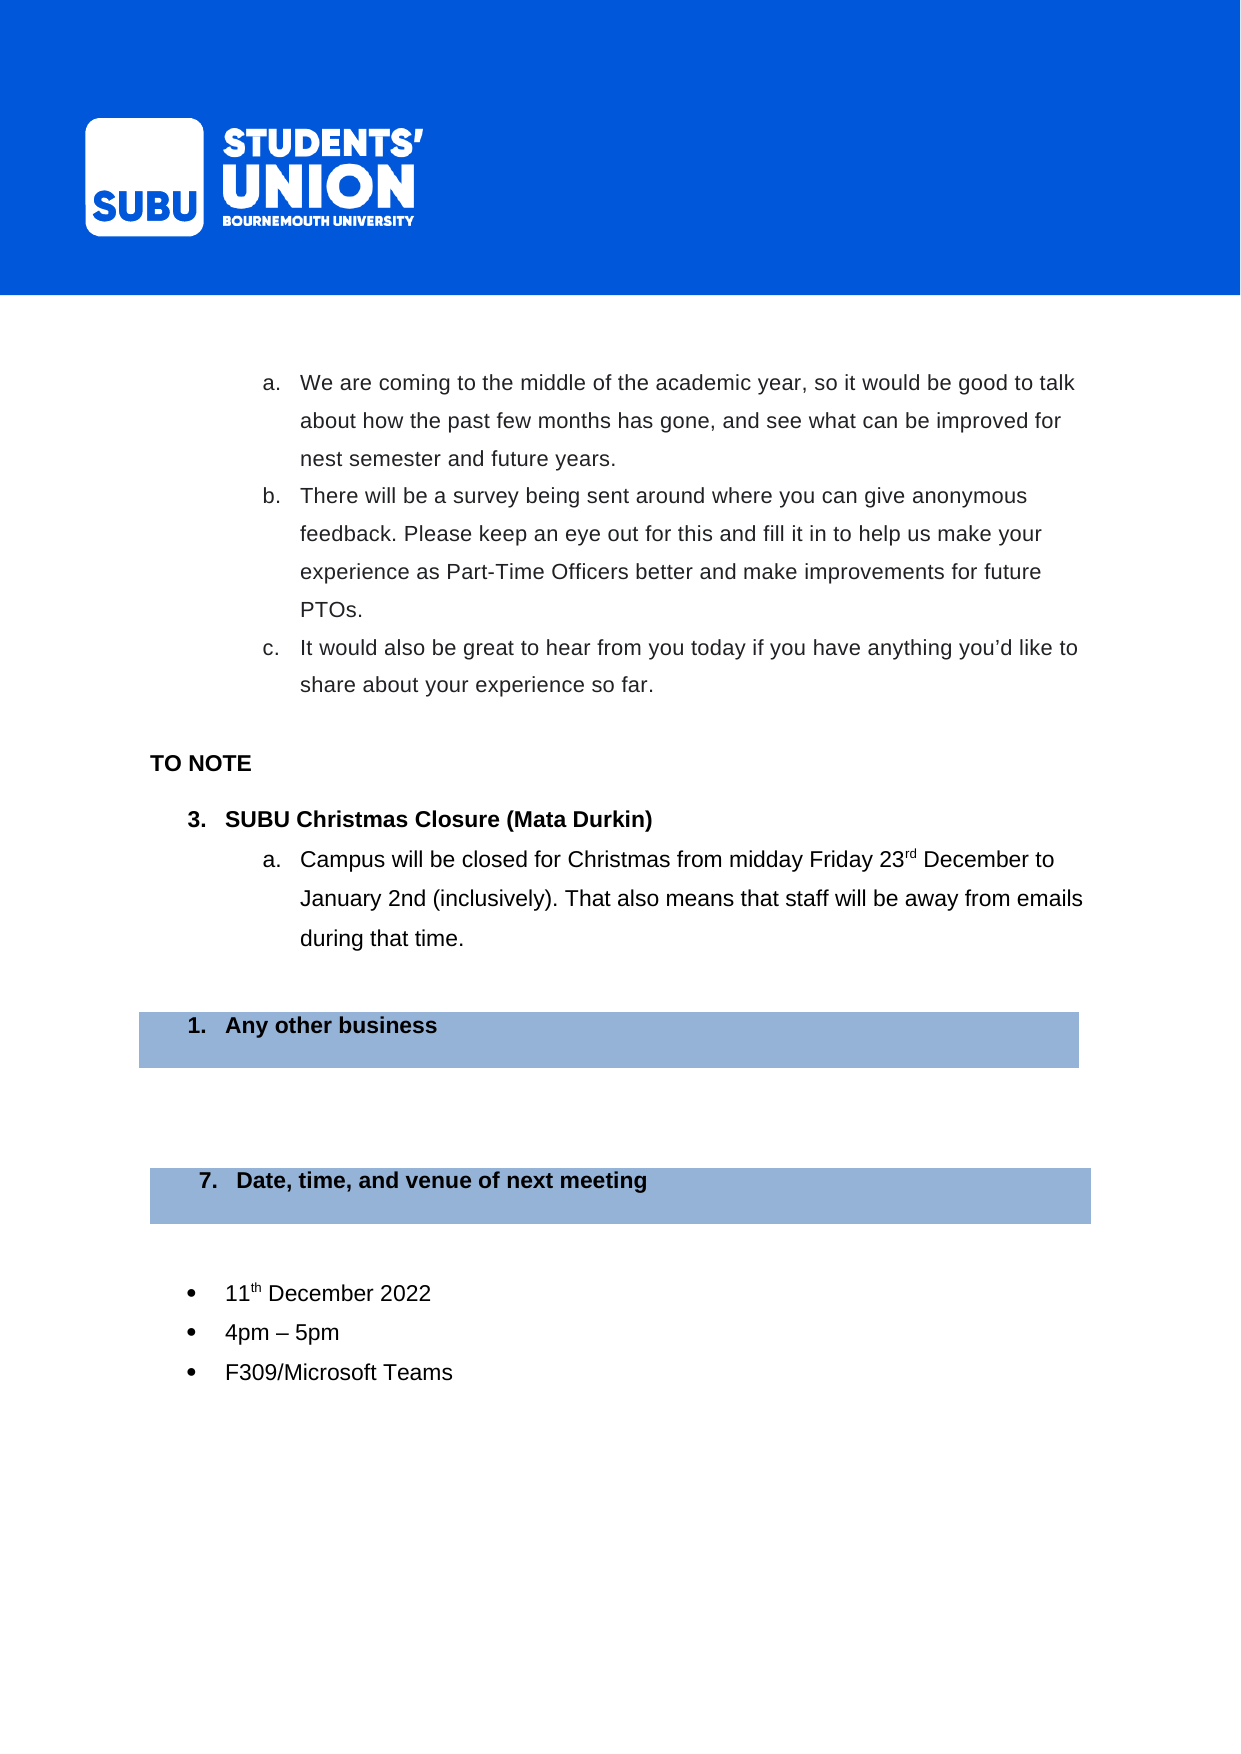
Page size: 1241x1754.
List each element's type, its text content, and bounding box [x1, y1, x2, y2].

list Campus will be closed for Christmas from midday Friday 23rd December to January 2nd (inclusively). That also means that staff will be away from emails during that time. [262, 846, 1090, 951]
list It would also be great to hear from you today if you have anything you’d like to share about your experience so far. [262, 634, 1090, 737]
list 4pm – 5pm [187, 1319, 1090, 1346]
list There will be a survey being sent around where you can give anonymous feedback. Please keep an eye out for this and fill it in to help us make your experience as Part-Time Officers better and make improvements for future PTOs. [262, 483, 1090, 622]
list 11th December 2022 [187, 1280, 1090, 1306]
list We are coming to the middle of the academic year, so it would be good to talk about how the past few months has gone, and see what can be improved for nest semester and future years. [262, 370, 1090, 471]
list SUBU Christmas Closure (Mata Durkin) [187, 806, 1090, 833]
table_header Any other business [139, 1012, 1079, 1068]
picture [223, 128, 423, 226]
table_header Date, time, and venue of next meeting [150, 1168, 1091, 1224]
text TO NOTE [150, 750, 1090, 777]
list F309/Microsoft Teams [187, 1359, 1090, 1385]
